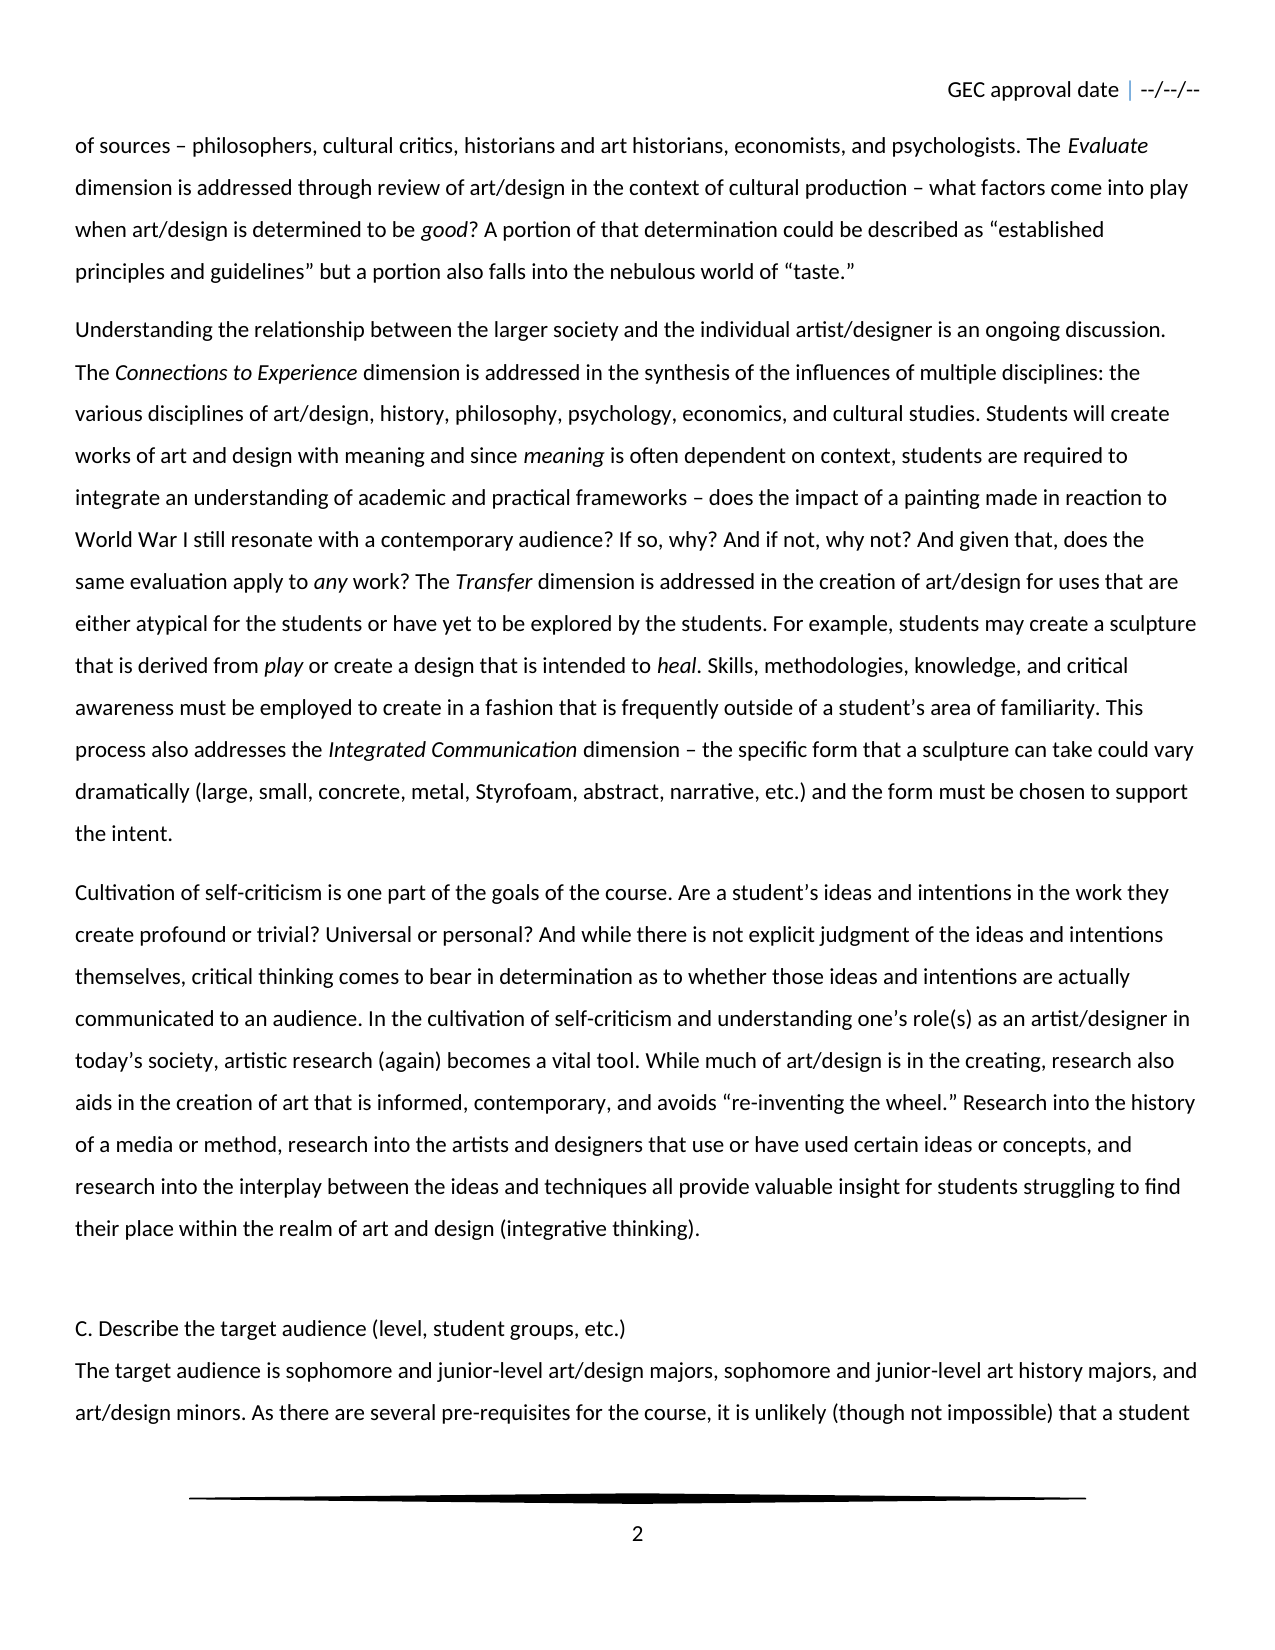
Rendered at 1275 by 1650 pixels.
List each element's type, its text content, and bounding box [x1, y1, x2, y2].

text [75, 1314, 1200, 1426]
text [75, 131, 1200, 285]
text Cultivation of self-criticism is one part of the goals of the course. Are a student’s ideas and intentions in the work they create profound or trivial? Universal or personal? And while there is not explicit judgment of the ideas and intentions themselves, critical thinking comes to bear in determination as to whether those ideas and intentions are actually communicated to an audience. In the cultivation of self-criticism and understanding one’s role(s) as an artist/designer in today’s society, artistic research (again) becomes a vital tool. While much of art/design is in the creating, research also aids in the creation of art that is informed, contemporary, and avoids “re-inventing the wheel.” Research into the history of a media or method, research into the artists and designers that use or have used certain ideas or concepts, and research into the interplay between the ideas and techniques all provide valuable insight for students struggling to find their place within the realm of art and design (integrative thinking). [75, 878, 1200, 1284]
text Understanding the relationship between the larger society and the individual artist/designer is an ongoing discussion. The Connections to Experience dimension is addressed in the synthesis of the influences of multiple disciplines: the various disciplines of art/design, history, philosophy, psychology, economics, and cultural studies. Students will create works of art and design with meaning and since meaning is often dependent on context, students are required to integrate an understanding of academic and practical frameworks – does the impact of a painting made in reaction to World War I still resonate with a contemporary audience? If so, why? And if not, why not? And given that, does the same evaluation apply to any work? The Transfer dimension is addressed in the creation of art/design for uses that are either atypical for the students or have yet to be explored by the students. For example, students may create a sculpture that is derived from play or create a design that is intended to heal. Skills, methodologies, knowledge, and critical awareness must be employed to create in a fashion that is frequently outside of a student’s area of familiarity. This process also addresses the Integrated Communication dimension – the specific form that a sculpture can take could vary dramatically (large, small, concrete, metal, Styrofoam, abstract, narrative, etc.) and the form must be chosen to support the intent. [75, 316, 1200, 847]
